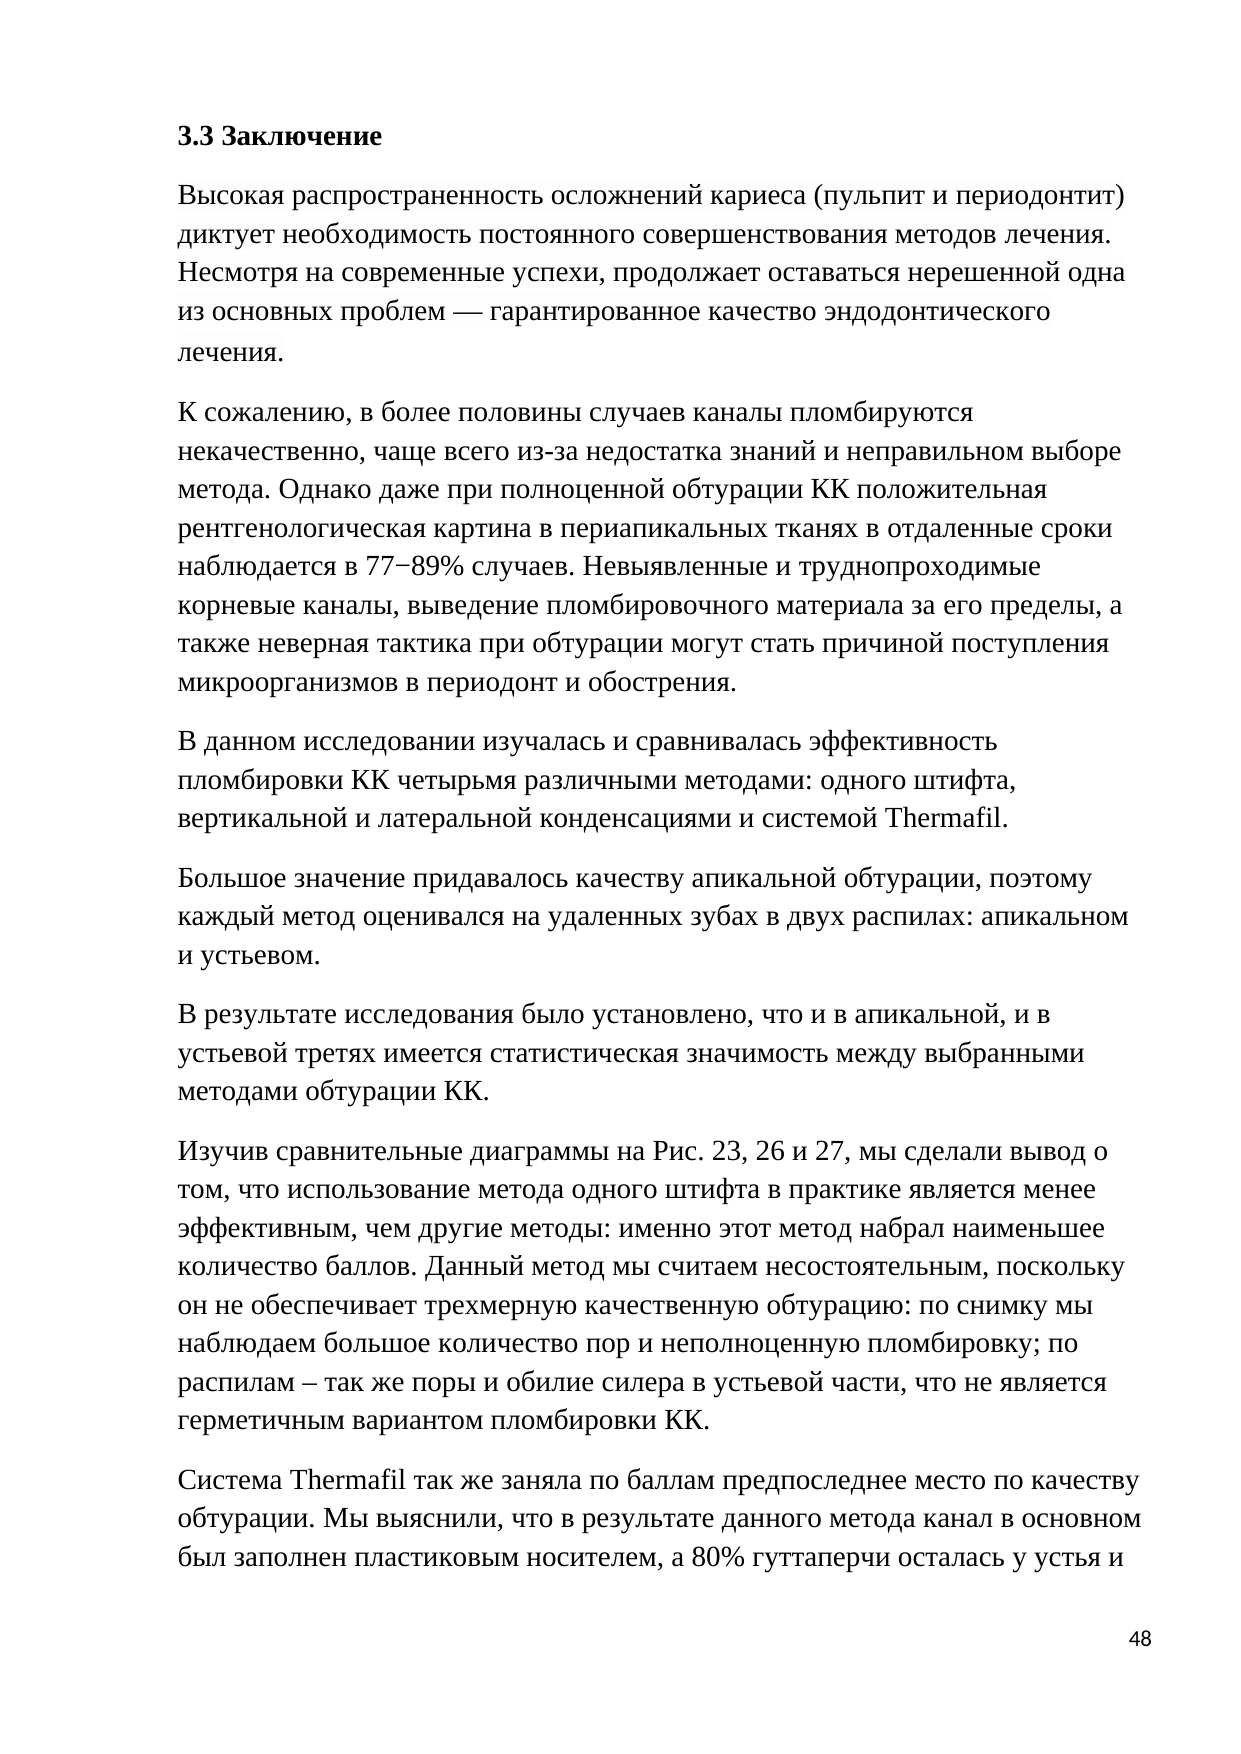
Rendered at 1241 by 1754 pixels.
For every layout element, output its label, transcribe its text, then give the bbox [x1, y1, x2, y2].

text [177, 1462, 1152, 1572]
text В данном исследовании изучалась и сравнивалась эффективность пломбировки КК четырьмя различными методами: одного штифта, вертикальной и латеральной конденсациями и системой Thermafil. [177, 723, 1152, 834]
text К сожалению, в более половины случаев каналы пломбируются некачественно, чаще всего из-за недостатка знаний и неправильном выборе метода. Однако даже при полноценной обтурации КК положительная рентгенологическая картина в периапикальных тканях в отдаленные сроки наблюдается в 77−89% случаев. Невыявленные и труднопроходимые корневые каналы, выведение пломбировочного материала за его пределы, а также неверная тактика при обтурации могут стать причиной поступления микроорганизмов в периодонт и обострения. [177, 394, 1152, 697]
text 3.3 Заключение [177, 118, 1152, 152]
text Высокая распространенность осложнений кариеса (пульпит и периодонтит) диктует необходимость постоянного совершенствования методов лечения. Несмотря на современные успехи, продолжает оставаться нерешенной одна из основных проблем — гарантированное качество эндодонтического лечения. [177, 177, 1152, 368]
text Изучив сравнительные диаграммы на Рис. 23, 26 и 27, мы сделали вывод о том, что использование метода одного штифта в практике является менее эффективным, чем другие методы: именно этот метод набрал наименьшее количество баллов. Данный метод мы считаем несостоятельным, поскольку он не обеспечивает трехмерную качественную обтурацию: по снимку мы наблюдаем большое количество пор и неполноценную пломбировку; по распилам – так же поры и обилие силера в устьевой части, что не является герметичным вариантом пломбировки КК. [177, 1133, 1152, 1436]
text В результате исследования было установлено, что и в апикальной, и в устьевой третях имеется статистическая значимость между выбранными методами обтурации КК. [177, 996, 1152, 1107]
text Большое значение придавалось качеству апикальной обтурации, поэтому каждый метод оценивался на удаленных зубах в двух распилах: апикальном и устьевом. [177, 860, 1152, 970]
